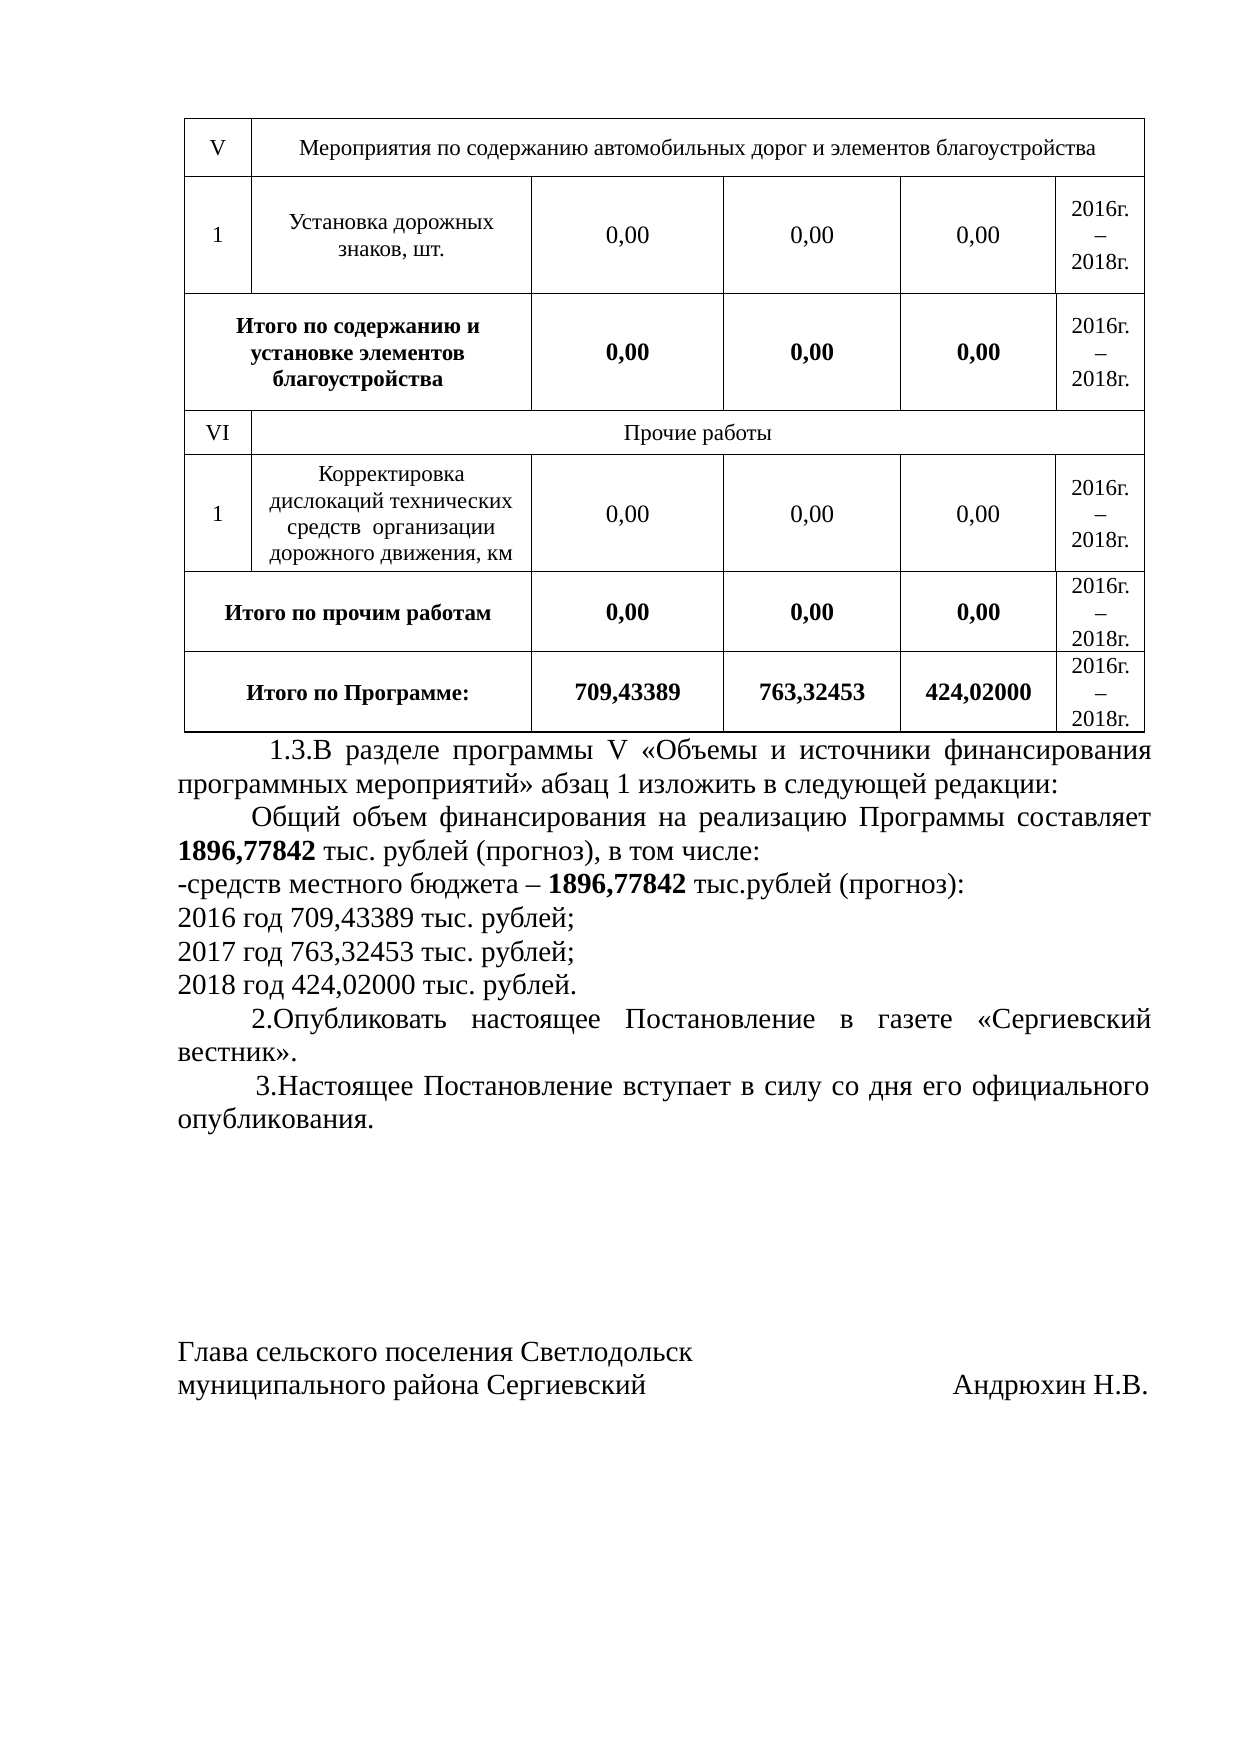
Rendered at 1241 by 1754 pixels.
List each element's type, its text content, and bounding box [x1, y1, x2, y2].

table_cell 2016г. – 2018г. [1056, 455, 1144, 571]
table_cell 0,00 [532, 572, 723, 651]
table_cell 1 [185, 177, 251, 293]
table_cell 2016г. – 2018г. [1057, 572, 1144, 651]
text 2017 год 763,32453 тыс. рублей; [177, 934, 1152, 967]
table_cell Установка дорожных знаков, шт. [252, 177, 531, 293]
table_cell 0,00 [532, 455, 723, 571]
text муниципального района Сергиевский Андрюхин Н.В. [177, 1367, 1152, 1401]
table_cell 0,00 [901, 177, 1055, 293]
text -средств местного бюджета – 1896,77842 тыс.рублей (прогноз): [177, 867, 1152, 900]
text 2018 год 424,02000 тыс. рублей. [177, 967, 1152, 1001]
table_cell Итого по прочим работам [185, 572, 531, 651]
text Глава сельского поселения Светлодольск [177, 1334, 1152, 1367]
table_cell 1 [185, 455, 251, 571]
text Общий объем финансирования на реализацию Программы составляет 1896,77842 тыс. рублей (прогноз), в том числе: [177, 799, 1152, 867]
table_cell 709,43389 [532, 652, 723, 731]
table_cell 0,00 [724, 294, 900, 410]
table_cell 0,00 [901, 455, 1055, 571]
table_cell 0,00 [724, 177, 900, 293]
table_cell 0,00 [532, 177, 723, 293]
table_cell 0,00 [724, 572, 900, 651]
table_cell Корректировка дислокаций технических средств организации дорожного движения, км [252, 455, 531, 571]
text 1.3.В разделе программы V «Объемы и источники финансирования программных мероприятий» абзац 1 изложить в следующей редакции: [177, 732, 1152, 799]
table_cell Итого по Программе: [185, 652, 531, 731]
table_cell 2016г. – 2018г. [1057, 652, 1144, 731]
table_cell 0,00 [724, 455, 900, 571]
table_cell Прочие работы [252, 411, 1144, 454]
table_cell 424,02000 [901, 652, 1056, 731]
text 2.Опубликовать настоящее Постановление в газете «Сергиевский вестник». [177, 1001, 1152, 1068]
table_cell 763,32453 [724, 652, 900, 731]
table_cell 0,00 [901, 294, 1056, 410]
text 3.Настоящее Постановление вступает в силу со дня его официального опубликования. [177, 1068, 1152, 1135]
table_cell 2016г. – 2018г. [1057, 294, 1144, 410]
table_cell Мероприятия по содержанию автомобильных дорог и элементов благоустройства [252, 119, 1144, 176]
table_cell 0,00 [901, 572, 1056, 651]
table_cell VI [185, 411, 251, 454]
table_cell V [185, 119, 251, 176]
table_cell 2016г. – 2018г. [1056, 177, 1144, 293]
table_cell 0,00 [532, 294, 723, 410]
table_cell Итого по содержанию и установке элементов благоустройства [185, 294, 531, 410]
text 2016 год 709,43389 тыс. рублей; [177, 900, 1152, 934]
